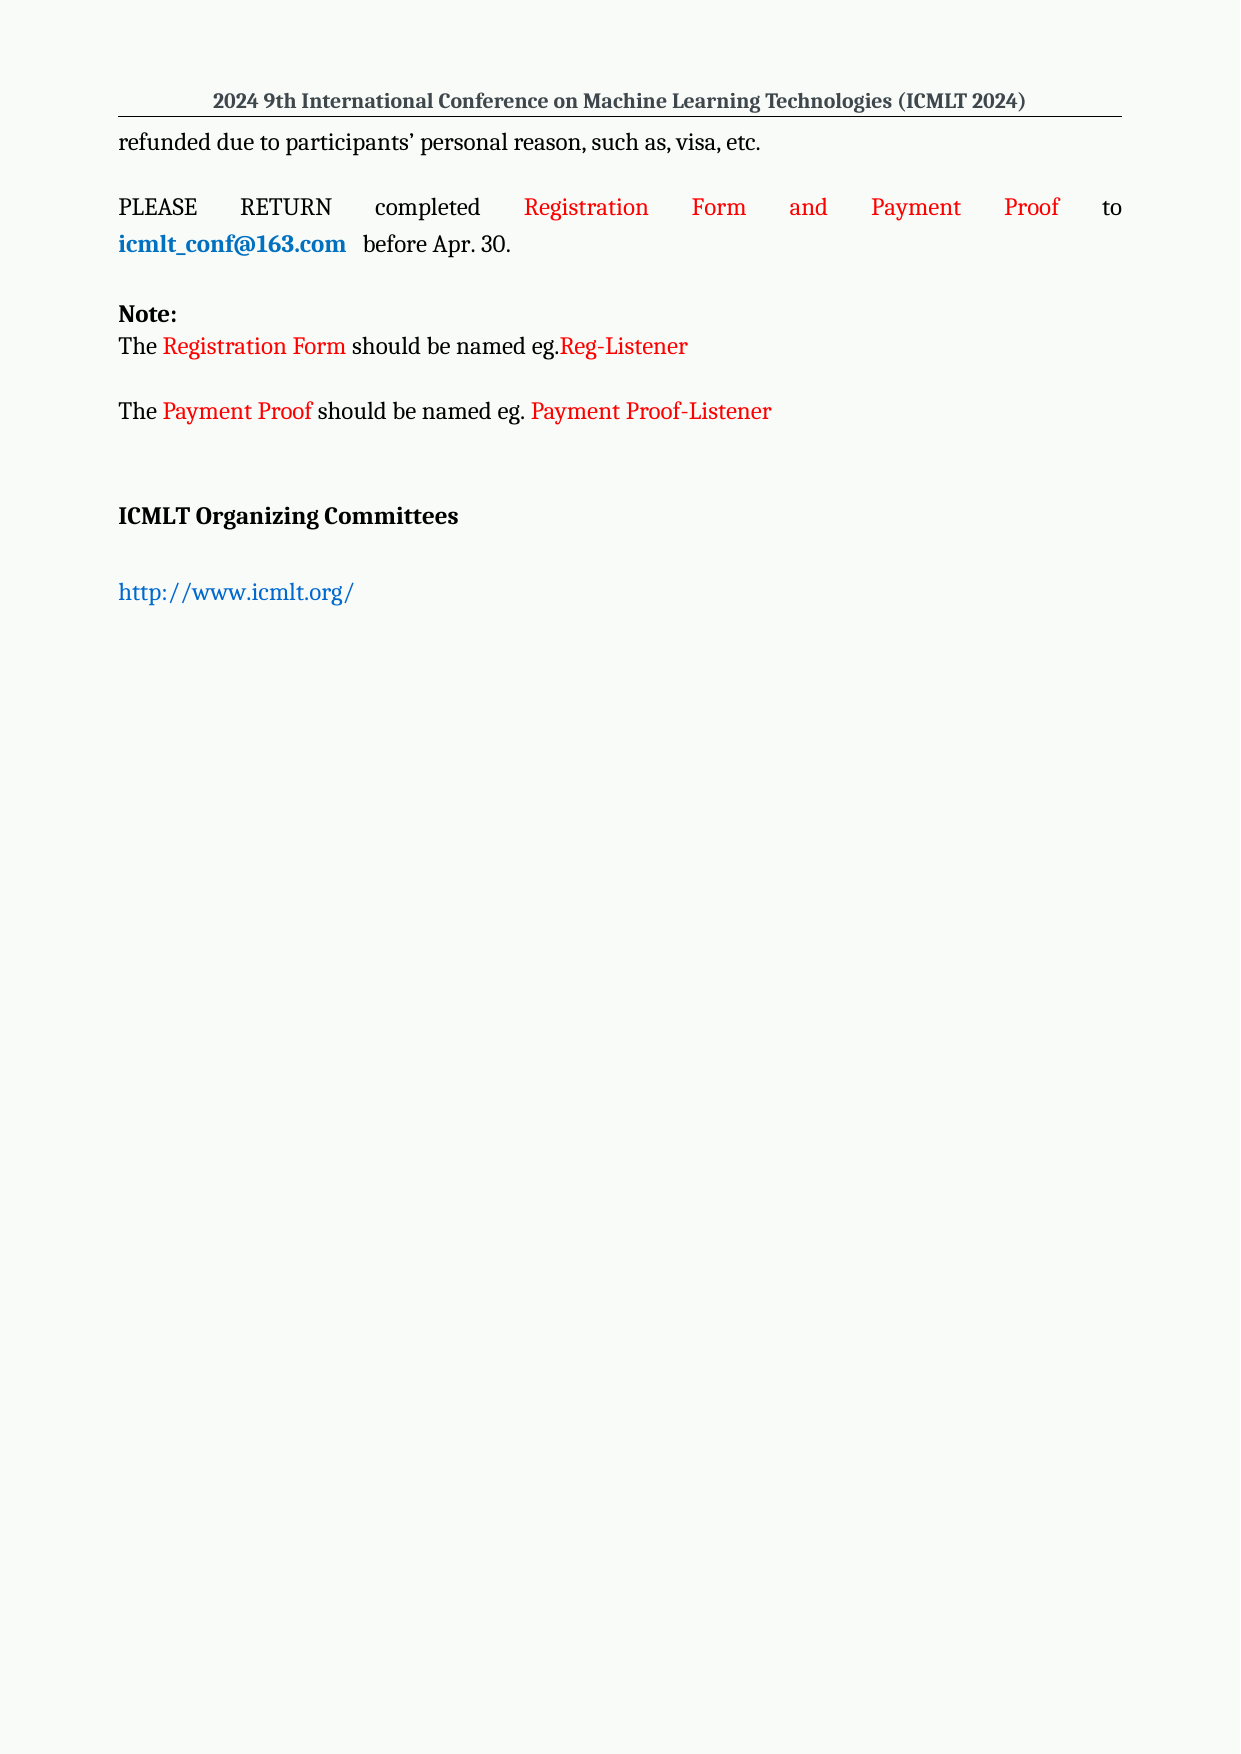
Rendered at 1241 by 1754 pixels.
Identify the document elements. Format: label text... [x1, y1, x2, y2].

text http://www.icmlt.org/ [118, 576, 1122, 608]
text The Registration Form should be named eg.Reg-Listener [118, 330, 1122, 363]
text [118, 126, 1122, 158]
text ICMLT Organizing Committees [118, 500, 1122, 532]
text The Payment Proof should be named eg. Payment Proof-Listener [118, 395, 1122, 428]
text PLEASE RETURN completed Registration Form and Payment Proof to icmlt_conf@163.com before Apr. 30. [118, 191, 1122, 261]
text Note: [118, 298, 1122, 330]
